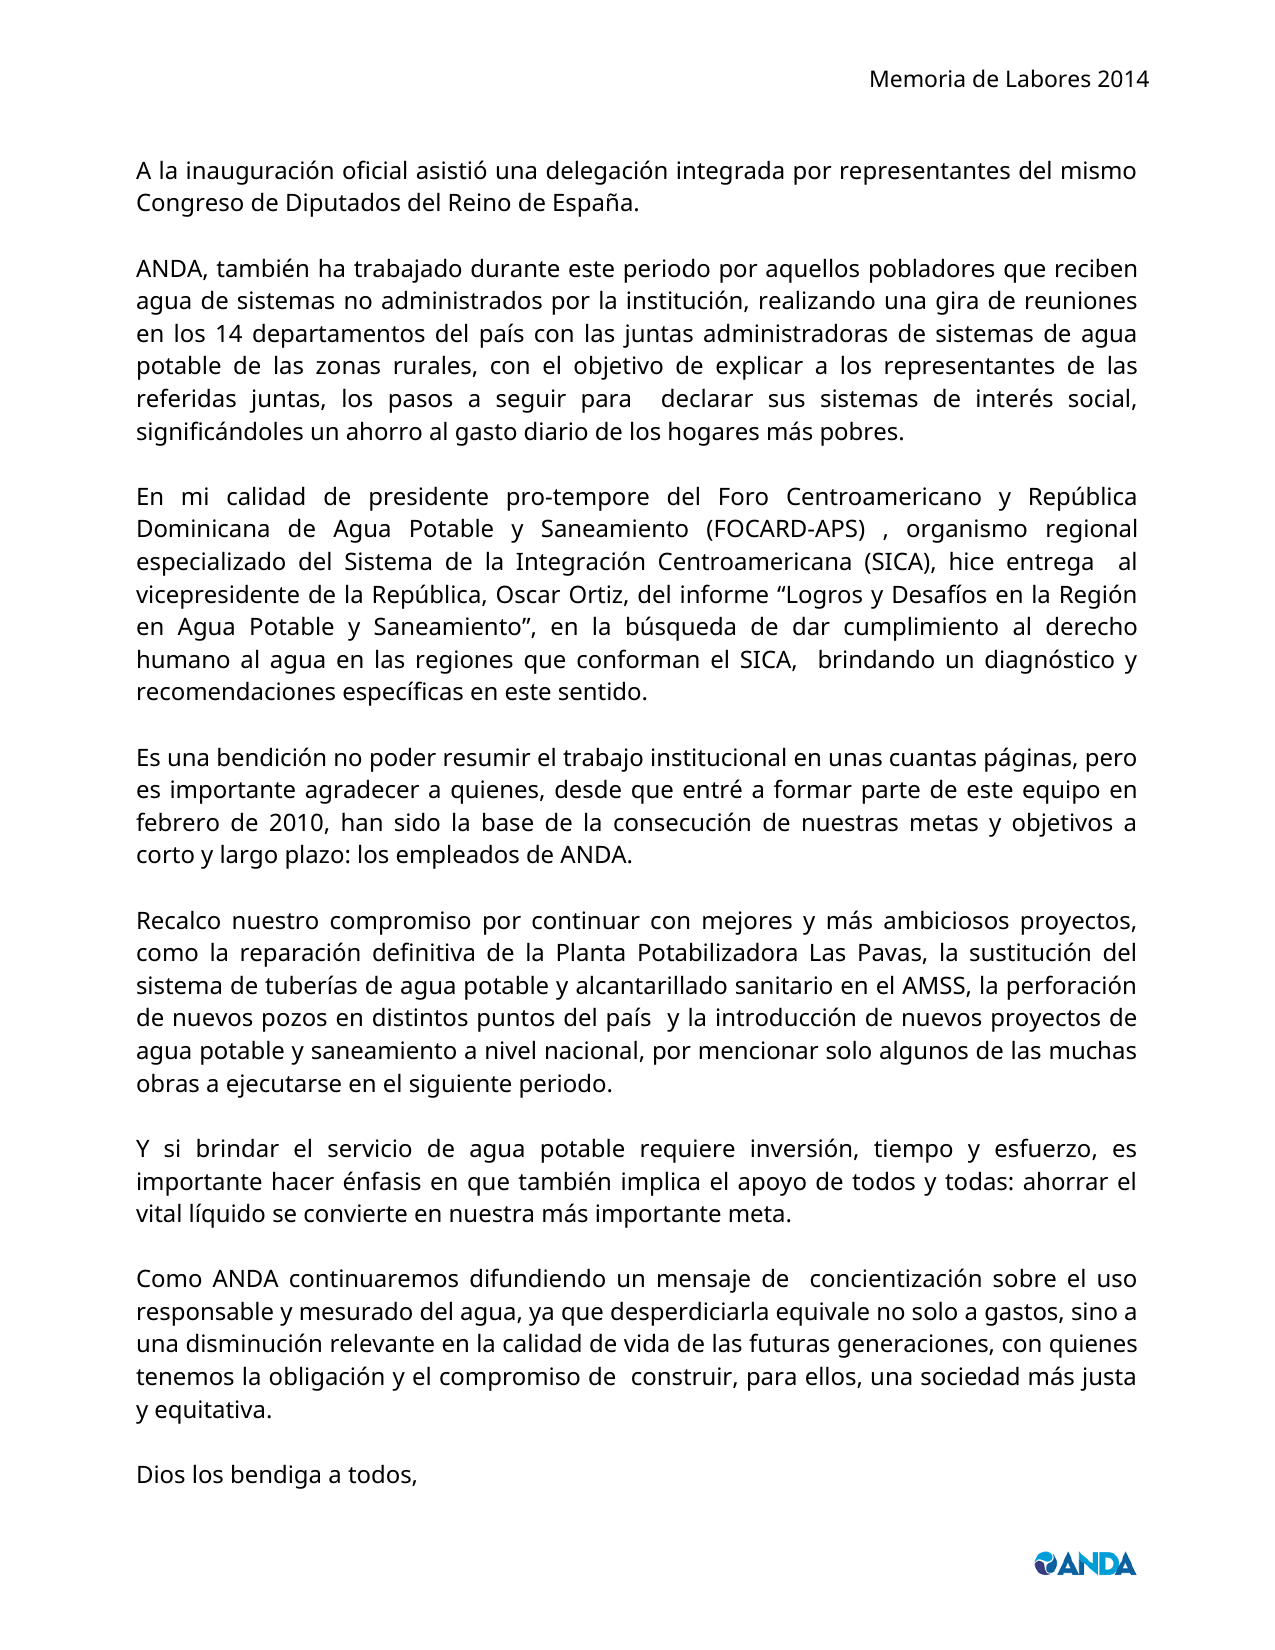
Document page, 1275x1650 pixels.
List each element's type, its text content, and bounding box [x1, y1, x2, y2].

text Y si brindar el servicio de agua potable requiere inversión, tiempo y esfuerzo, es importante hacer énfasis en que también implica el apoyo de todos y todas: ahorrar el vital líquido se convierte en nuestra más importante meta. [136, 1132, 1139, 1229]
picture [1106, 1558, 1113, 1569]
text Recalco nuestro compromiso por continuar con mejores y más ambiciosos proyectos, como la reparación definitiva de la Planta Potabilizadora Las Pavas, la sustitución del sistema de tuberías de agua potable y alcantarillado sanitario en el AMSS, la perforación de nuevos pozos en distintos puntos del país y la introducción de nuevos proyectos de agua potable y saneamiento a nivel nacional, por mencionar solo algunos de las muchas obras a ejecutarse en el siguiente periodo. [136, 903, 1139, 1099]
text Como ANDA continuaremos difundiendo un mensaje de concientización sobre el uso responsable y mesurado del agua, ya que desperdiciarla equivale no solo a gastos, sino a una disminución relevante en la calidad de vida de las futuras generaciones, con quienes tenemos la obligación y el compromiso de construir, para ellos, una sociedad más justa y equitativa. [136, 1262, 1139, 1425]
text Dios los bendiga a todos, [136, 1458, 1139, 1490]
text ANDA, también ha trabajado durante este periodo por aquellos pobladores que reciben agua de sistemas no administrados por la institución, realizando una gira de reuniones en los 14 departamentos del país con las juntas administradoras de sistemas de agua potable de las zonas rurales, con el objetivo de explicar a los representantes de las referidas juntas, los pasos a seguir para declarar sus sistemas de interés social, significándoles un ahorro al gasto diario de los hogares más pobres. [136, 251, 1139, 447]
picture [1029, 1550, 1140, 1576]
text Es una bendición no poder resumir el trabajo institucional en unas cuantas páginas, pero es importante agradecer a quienes, desde que entré a formar parte de este equipo en febrero de 2010, han sido la base de la consecución de nuestras metas y objetivos a corto y largo plazo: los empleados de ANDA. [136, 740, 1139, 871]
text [136, 153, 1139, 219]
text En mi calidad de presidente pro-tempore del Foro Centroamericano y República Dominicana de Agua Potable y Saneamiento (FOCARD-APS) , organismo regional especializado del Sistema de la Integración Centroamericana (SICA), hice entrega al vicepresidente de la República, Oscar Ortiz, del informe “Logros y Desafíos en la Región en Agua Potable y Saneamiento”, en la búsqueda de dar cumplimiento al derecho humano al agua en las regiones que conforman el SICA, brindando un diagnóstico y recomendaciones específicas en este sentido. [136, 479, 1139, 708]
